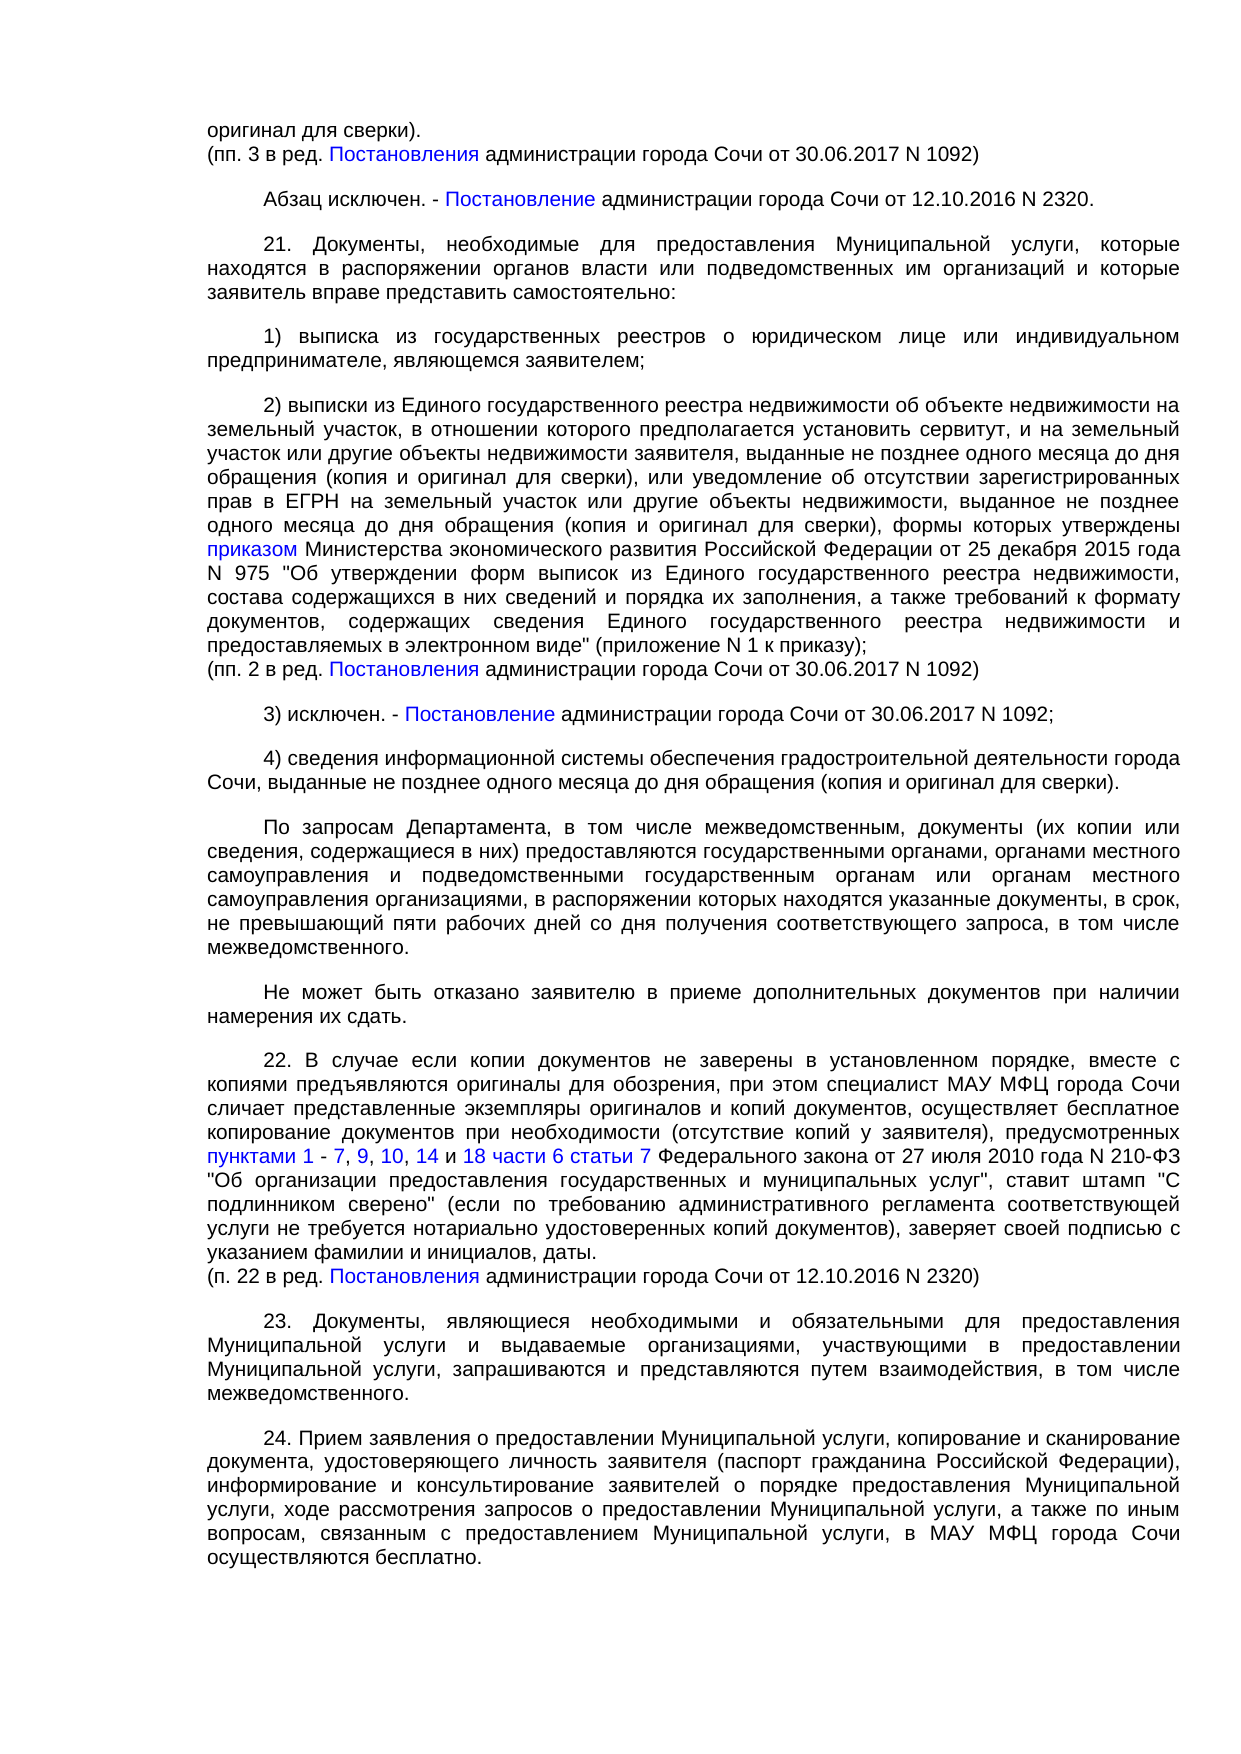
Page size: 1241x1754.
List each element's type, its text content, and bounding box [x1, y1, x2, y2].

text 2) выписки из Единого государственного реестра недвижимости об объекте недвижимости на земельный участок, в отношении которого предполагается установить сервитут, и на земельный участок или другие объекты недвижимости заявителя, выданные не позднее одного месяца до дня обращения (копия и оригинал для сверки), или уведомление об отсутствии зарегистрированных прав в ЕГРН на земельный участок или другие объекты недвижимости, выданное не позднее одного месяца до дня обращения (копия и оригинал для сверки), формы которых утверждены приказом Министерства экономического развития Российской Федерации от 25 декабря 2015 года N 975 "Об утверждении форм выписок из Единого государственного реестра недвижимости, состава содержащихся в них сведений и порядка их заполнения, а также требований к формату документов, содержащих сведения Единого государственного реестра недвижимости и предоставляемых в электронном виде" (приложение N 1 к приказу); [207, 393, 1181, 657]
text (пп. 3 в ред. Постановления администрации города Сочи от 30.06.2017 N 1092) [207, 142, 1181, 166]
text 21. Документы, необходимые для предоставления Муниципальной услуги, которые находятся в распоряжении органов власти или подведомственных им организаций и которые заявитель вправе представить самостоятельно: [207, 232, 1181, 303]
text 22. В случае если копии документов не заверены в установленном порядке, вместе с копиями предъявляются оригиналы для обозрения, при этом специалист МАУ МФЦ города Сочи сличает представленные экземпляры оригиналов и копий документов, осуществляет бесплатное копирование документов при необходимости (отсутствие копий у заявителя), предусмотренных пунктами 1 - 7, 9, 10, 14 и 18 части 6 статьи 7 Федерального закона от 27 июля 2010 года N 210-ФЗ "Об организации предоставления государственных и муниципальных услуг", ставит штамп "С подлинником сверено" (если по требованию административного регламента соответствующей услуги не требуется нотариально удостоверенных копий документов), заверяет своей подписью с указанием фамилии и инициалов, даты. [207, 1048, 1181, 1264]
text Не может быть отказано заявителю в приеме дополнительных документов при наличии намерения их сдать. [207, 979, 1181, 1027]
text 23. Документы, являющиеся необходимыми и обязательными для предоставления Муниципальной услуги и выдаваемые организациями, участвующими в предоставлении Муниципальной услуги, запрашиваются и представляются путем взаимодействия, в том числе межведомственного. [207, 1309, 1181, 1404]
text (пп. 2 в ред. Постановления администрации города Сочи от 30.06.2017 N 1092) [207, 657, 1181, 681]
text Абзац исключен. - Постановление администрации города Сочи от 12.10.2016 N 2320. [207, 187, 1181, 211]
text 24. Прием заявления о предоставлении Муниципальной услуги, копирование и сканирование документа, удостоверяющего личность заявителя (паспорт гражданина Российской Федерации), информирование и консультирование заявителей о порядке предоставления Муниципальной услуги, ходе рассмотрения запросов о предоставлении Муниципальной услуги, а также по иным вопросам, связанным с предоставлением Муниципальной услуги, в МАУ МФЦ города Сочи осуществляются бесплатно. [207, 1425, 1181, 1569]
text 1) выписка из государственных реестров о юридическом лице или индивидуальном предпринимателе, являющемся заявителем; [207, 324, 1181, 372]
text 4) сведения информационной системы обеспечения градостроительной деятельности города Сочи, выданные не позднее одного месяца до дня обращения (копия и оригинал для сверки). [207, 746, 1181, 794]
text По запросам Департамента, в том числе межведомственным, документы (их копии или сведения, содержащиеся в них) предоставляются государственными органами, органами местного самоуправления и подведомственными государственным органам или органам местного самоуправления организациями, в распоряжении которых находятся указанные документы, в срок, не превышающий пяти рабочих дней со дня получения соответствующего запроса, в том числе межведомственного. [207, 815, 1181, 959]
text (п. 22 в ред. Постановления администрации города Сочи от 12.10.2016 N 2320) [207, 1264, 1181, 1288]
text 3) исключен. - Постановление администрации города Сочи от 30.06.2017 N 1092; [207, 701, 1181, 725]
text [207, 118, 1181, 142]
